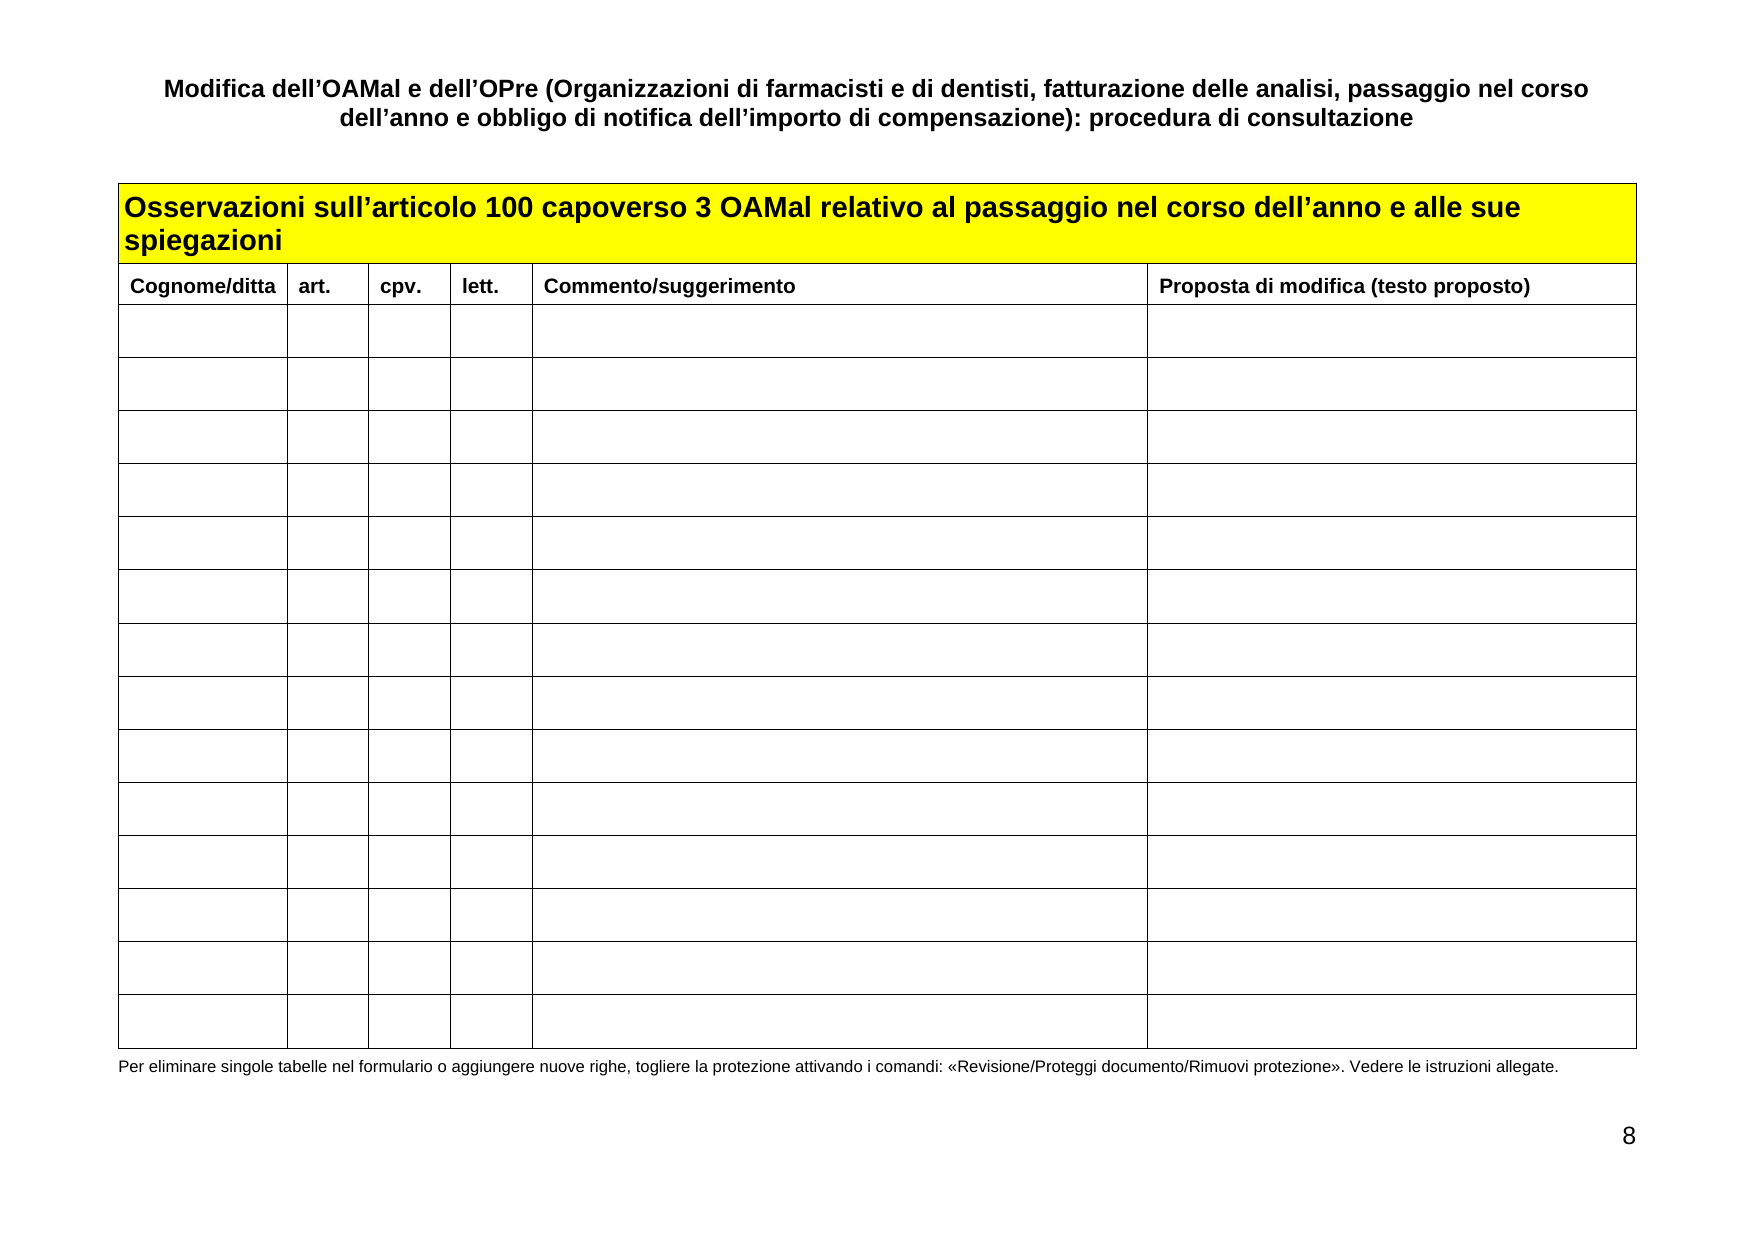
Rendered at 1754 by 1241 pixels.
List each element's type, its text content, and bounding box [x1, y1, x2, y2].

table_cell [288, 942, 368, 994]
table_cell [1148, 517, 1636, 569]
table_cell [1148, 730, 1636, 782]
table_cell [451, 836, 532, 888]
table_cell [119, 305, 287, 357]
table_cell [119, 358, 287, 410]
table_cell [451, 730, 532, 782]
table_cell [533, 517, 1147, 569]
table_cell [288, 517, 368, 569]
table_cell [1148, 624, 1636, 676]
table_cell [533, 624, 1147, 676]
table_cell [1148, 836, 1636, 888]
table_header Osservazioni sull’articolo 100 capoverso 3 OAMal relativo al passaggio nel corso dell’anno e alle sue spiegazioni [119, 184, 1636, 263]
table_cell [451, 889, 532, 941]
text Per eliminare singole tabelle nel formulario o aggiungere nuove righe, togliere la protezione attivando i comandi: «Revisione/Proteggi documento/Rimuovi protezione». Vedere le istruzioni allegate. [118, 1049, 1636, 1076]
table_cell cpv. [369, 264, 450, 304]
table_cell [451, 464, 532, 516]
table_cell [533, 570, 1147, 622]
table_cell [119, 995, 287, 1047]
table_cell [1148, 570, 1636, 622]
table_cell Commento/suggerimento [533, 264, 1147, 304]
table_cell [451, 517, 532, 569]
table_cell [369, 995, 450, 1047]
table_cell [369, 517, 450, 569]
table_cell [533, 783, 1147, 835]
table_cell [369, 464, 450, 516]
table_cell [451, 942, 532, 994]
table_cell [288, 836, 368, 888]
table_cell [119, 624, 287, 676]
table_cell [119, 889, 287, 941]
table_cell [119, 942, 287, 994]
table_cell [369, 783, 450, 835]
table_cell [533, 836, 1147, 888]
table_cell [533, 358, 1147, 410]
table_cell [369, 411, 450, 463]
table_cell [1148, 358, 1636, 410]
table_cell [1148, 889, 1636, 941]
table_cell [288, 570, 368, 622]
table_cell lett. [451, 264, 532, 304]
table_cell [451, 305, 532, 357]
table_cell art. [288, 264, 368, 304]
table_cell [533, 411, 1147, 463]
table_cell [1148, 995, 1636, 1047]
table_cell [288, 783, 368, 835]
table_cell [369, 730, 450, 782]
table_cell [288, 889, 368, 941]
table_cell [451, 411, 532, 463]
table_cell [119, 464, 287, 516]
table_cell [451, 995, 532, 1047]
table_cell [119, 836, 287, 888]
table_cell [288, 411, 368, 463]
table_cell [533, 730, 1147, 782]
table_cell Proposta di modifica (testo proposto) [1148, 264, 1636, 304]
table_cell [119, 411, 287, 463]
table_cell [533, 995, 1147, 1047]
table_cell [288, 995, 368, 1047]
table_cell [369, 677, 450, 729]
table_cell [288, 358, 368, 410]
table_cell [533, 889, 1147, 941]
table_cell [288, 305, 368, 357]
table_cell [533, 305, 1147, 357]
table_cell [1148, 464, 1636, 516]
table_cell [288, 624, 368, 676]
table_cell [451, 358, 532, 410]
table_cell [533, 464, 1147, 516]
table_cell [288, 464, 368, 516]
table_cell [1148, 942, 1636, 994]
table_cell Cognome/ditta [119, 264, 287, 304]
table_cell [451, 570, 532, 622]
table_cell [369, 570, 450, 622]
table_cell [369, 942, 450, 994]
table_cell [1148, 677, 1636, 729]
table_cell [369, 305, 450, 357]
table_cell [369, 358, 450, 410]
table_cell [288, 730, 368, 782]
table_cell [288, 677, 368, 729]
table_cell [369, 624, 450, 676]
table_cell [119, 517, 287, 569]
table_cell [533, 942, 1147, 994]
table_cell [451, 677, 532, 729]
table_cell [119, 730, 287, 782]
table_cell [1148, 305, 1636, 357]
table_cell [369, 889, 450, 941]
table_cell [451, 783, 532, 835]
table_cell [119, 570, 287, 622]
table_cell [451, 624, 532, 676]
table_cell [119, 677, 287, 729]
table_cell [1148, 411, 1636, 463]
table_cell [1148, 783, 1636, 835]
table_cell [119, 783, 287, 835]
table_cell [533, 677, 1147, 729]
table_cell [369, 836, 450, 888]
